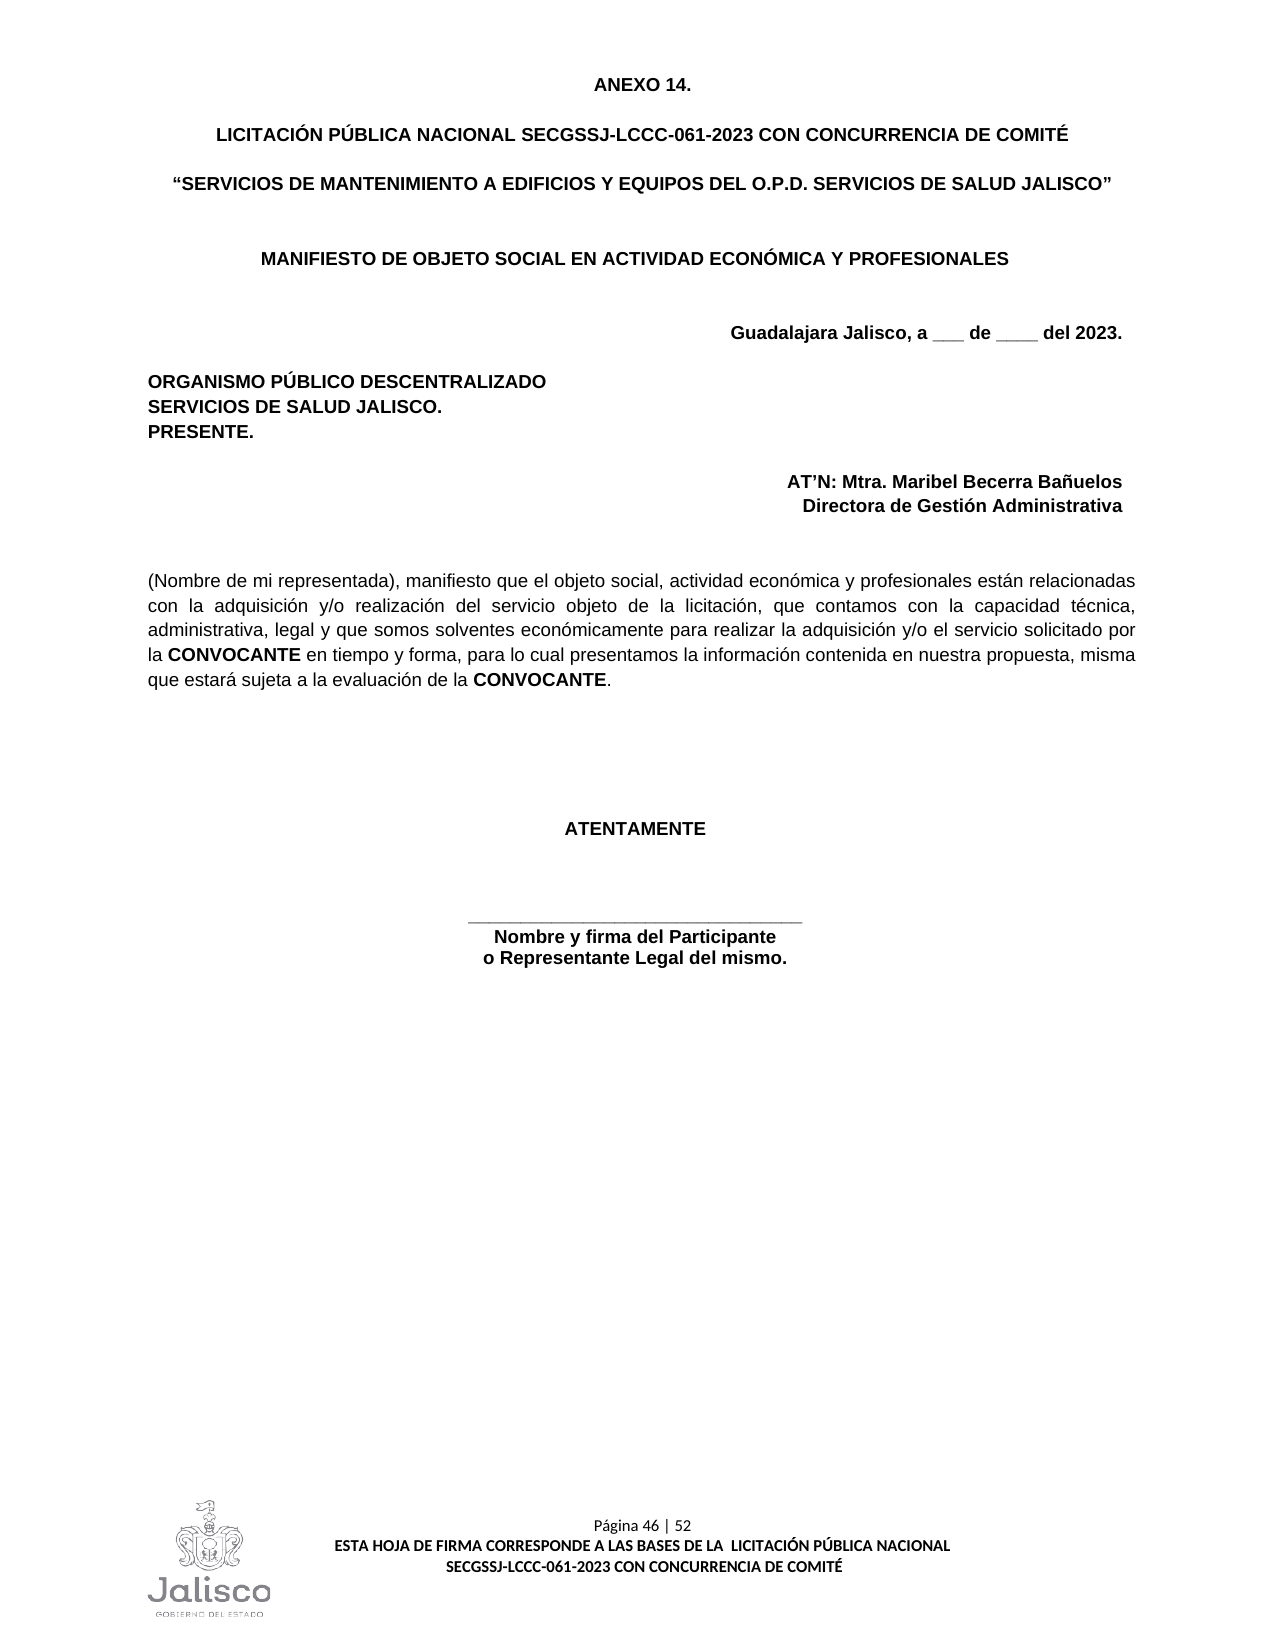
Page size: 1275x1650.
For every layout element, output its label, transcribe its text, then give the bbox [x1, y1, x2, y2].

text ANEXO 14. [148, 74, 1137, 95]
text MANIFIESTO DE OBJETO SOCIAL EN ACTIVIDAD ECONÓMICA Y PROFESIONALES [148, 247, 1122, 269]
text SERVICIOS DE SALUD JALISCO. [148, 396, 1122, 418]
text (Nombre de mi representada), manifiesto que el objeto social, actividad económica y profesionales están relacionadas con la adquisición y/o realización del servicio objeto de la licitación, que contamos con la capacidad técnica, administrativa, legal y que somos solventes económicamente para realizar la adquisición y/o el servicio solicitado por la CONVOCANTE en tiempo y forma, para lo cual presentamos la información contenida en nuestra propuesta, misma que estará sujeta a la evaluación de la CONVOCANTE. [148, 570, 1137, 690]
text o Representante Legal del mismo. [148, 947, 1122, 968]
text LICITACIÓN PÚBLICA NACIONAL SECGSSJ-LCCC-061-2023 CON CONCURRENCIA DE COMITÉ [148, 123, 1137, 145]
text “SERVICIOS DE MANTENIMIENTO A EDIFICIOS Y EQUIPOS DEL O.P.D. SERVICIOS DE SALUD JALISCO” [148, 173, 1137, 194]
text AT’N: Mtra. Maribel Becerra Bañuelos [148, 471, 1122, 492]
text ________________________________ [148, 904, 1122, 925]
text Directora de Gestión Administrativa [148, 495, 1122, 517]
text ORGANISMO PÚBLICO DESCENTRALIZADO [148, 371, 1122, 393]
picture [147, 1500, 271, 1617]
text ATENTAMENTE [148, 818, 1122, 839]
text Nombre y firma del Participante [148, 925, 1122, 947]
text PRESENTE. [148, 421, 1122, 442]
text Guadalajara Jalisco, a ___ de ____ del 2023. [148, 322, 1122, 343]
